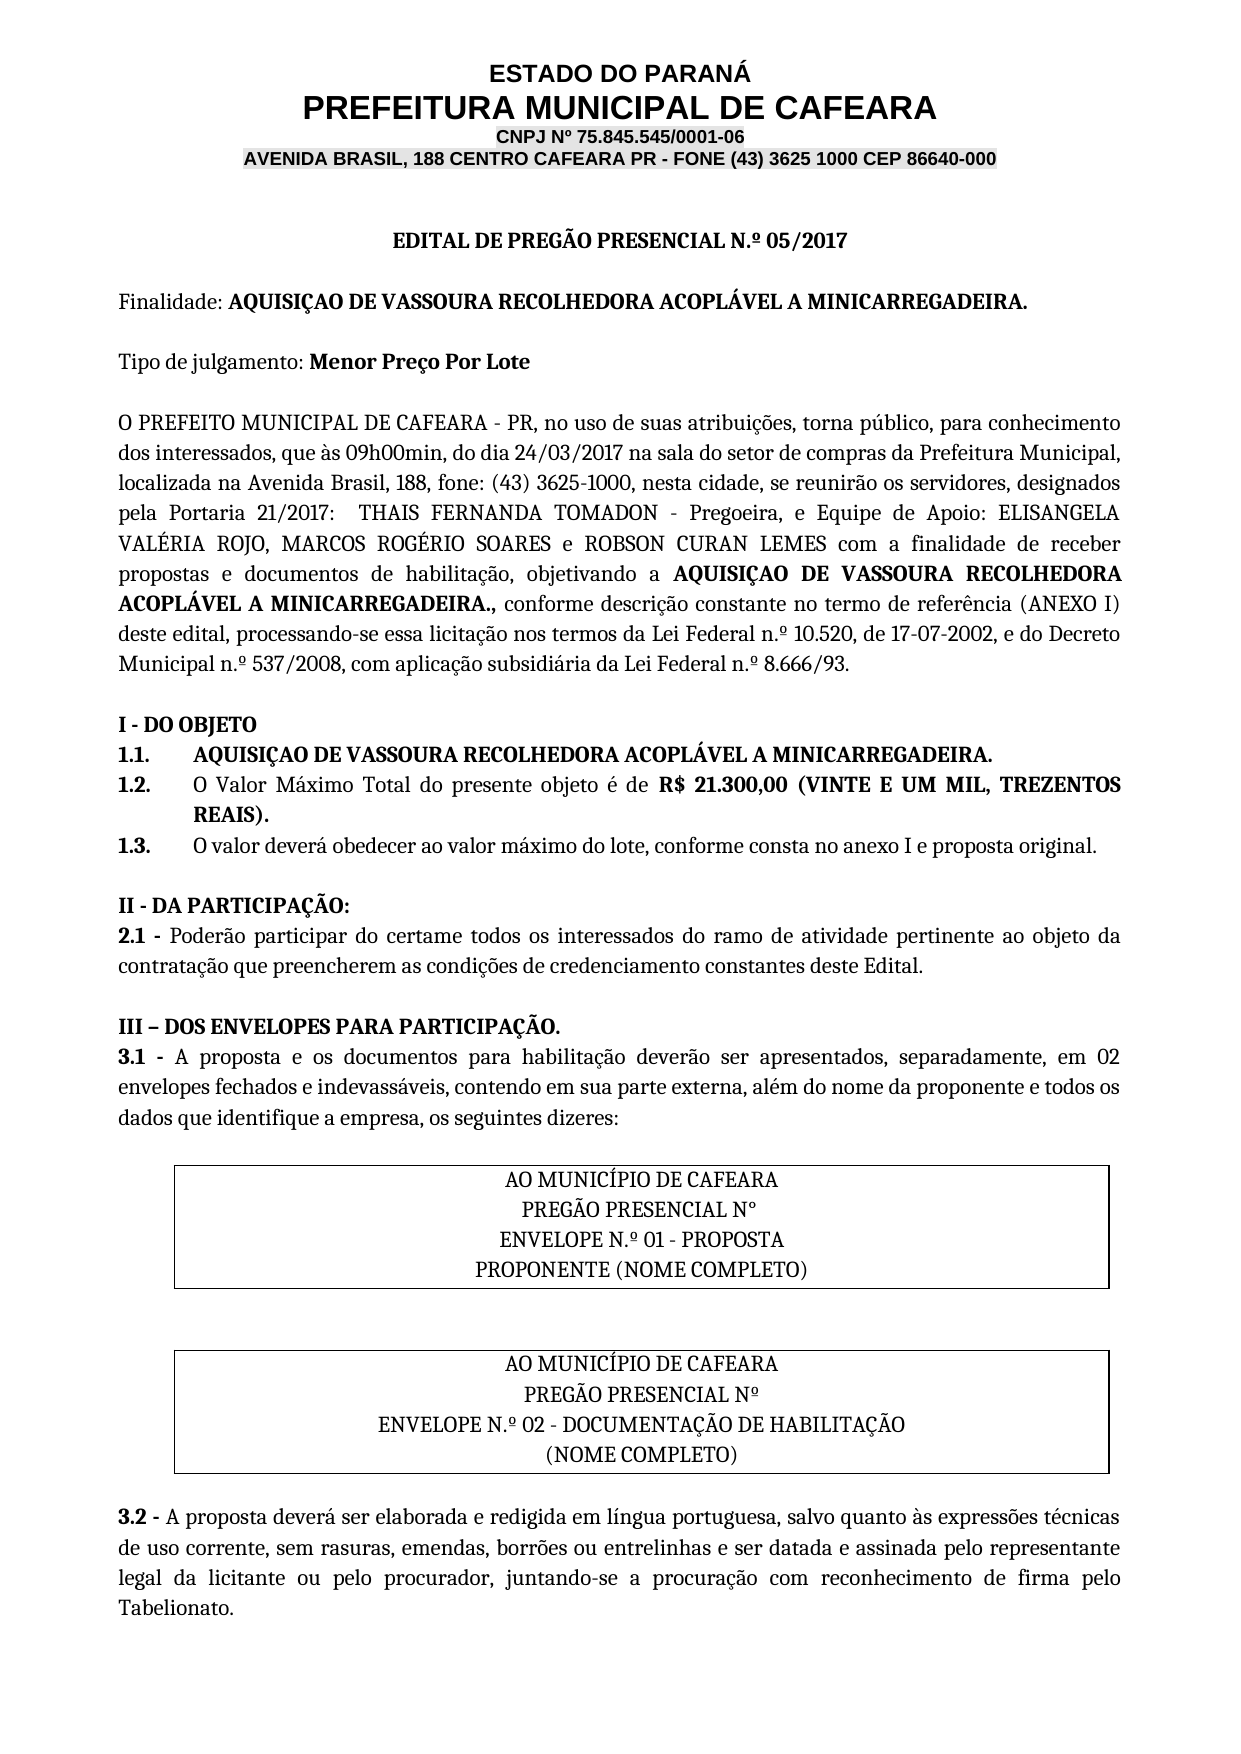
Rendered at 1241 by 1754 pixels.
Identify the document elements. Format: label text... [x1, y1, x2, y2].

text EDITAL DE PREGÃO PRESENCIAL N.º 05/2017 [118, 228, 1122, 255]
text Tipo de julgamento: Menor Preço Por Lote [118, 349, 1122, 376]
text 2.1 - Poderão participar do certame todos os interessados do ramo de atividade pertinente ao objeto da contratação que preencherem as condições de credenciamento constantes deste Edital. [118, 923, 1122, 980]
list AQUISIÇAO DE VASSOURA RECOLHEDORA ACOPLÁVEL A MINICARREGADEIRA. [118, 742, 1122, 768]
text O PREFEITO MUNICIPAL DE CAFEARA - PR, no uso de suas atribuições, torna público, para conhecimento dos interessados, que às 09h00min, do dia 24/03/2017 na sala do setor de compras da Prefeitura Municipal, localizada na Avenida Brasil, 188, fone: (43) 3625-1000, nesta cidade, se reunirão os servidores, designados pela Portaria 21/2017: THAIS FERNANDA TOMADON - Pregoeira, e Equipe de Apoio: ELISANGELA VALÉRIA ROJO, MARCOS ROGÉRIO SOARES e ROBSON CURAN LEMES com a finalidade de receber propostas e documentos de habilitação, objetivando a AQUISIÇAO DE VASSOURA RECOLHEDORA ACOPLÁVEL A MINICARREGADEIRA., conforme descrição constante no termo de referência (ANEXO I) deste edital, processando-se essa licitação nos termos da Lei Federal n.º 10.520, de 17-07-2002, e do Decreto Municipal n.º 537/2008, com aplicação subsidiária da Lei Federal n.º 8.666/93. [118, 409, 1122, 678]
text 3.1 - A proposta e os documentos para habilitação deverão ser apresentados, separadamente, em 02 envelopes fechados e indevassáveis, contendo em sua parte externa, além do nome da proponente e todos os dados que identifique a empresa, os seguintes dizeres: [118, 1044, 1122, 1131]
list O valor deverá obedecer ao valor máximo do lote, conforme consta no anexo I e proposta original. [118, 832, 1122, 859]
text III – DOS ENVELOPES PARA PARTICIPAÇÃO. [118, 1014, 1122, 1040]
text II - DA PARTICIPAÇÃO: [118, 893, 1122, 919]
table_header AO MUNICÍPIO DE CAFEARA PREGÃO PRESENCIAL Nº ENVELOPE N.º 02 - DOCUMENTAÇÃO DE HABILITAÇÃO (NOME COMPLETO) [175, 1351, 1108, 1472]
list O Valor Máximo Total do presente objeto é de R$ 21.300,00 (VINTE E UM MIL, TREZENTOS REAIS). [118, 772, 1122, 829]
text Finalidade: AQUISIÇAO DE VASSOURA RECOLHEDORA ACOPLÁVEL A MINICARREGADEIRA. [118, 289, 1122, 315]
text 3.2 - A proposta deverá ser elaborada e redigida em língua portuguesa, salvo quanto às expressões técnicas de uso corrente, sem rasuras, emendas, borrões ou entrelinhas e ser datada e assinada pelo representante legal da licitante ou pelo procurador, juntando-se a procuração com reconhecimento de firma pelo Tabelionato. [118, 1504, 1122, 1621]
table_header AO MUNICÍPIO DE CAFEARA PREGÃO PRESENCIAL N° ENVELOPE N.º 01 - PROPOSTA PROPONENTE (NOME COMPLETO) [175, 1166, 1108, 1288]
text I - DO OBJETO [118, 712, 1122, 738]
